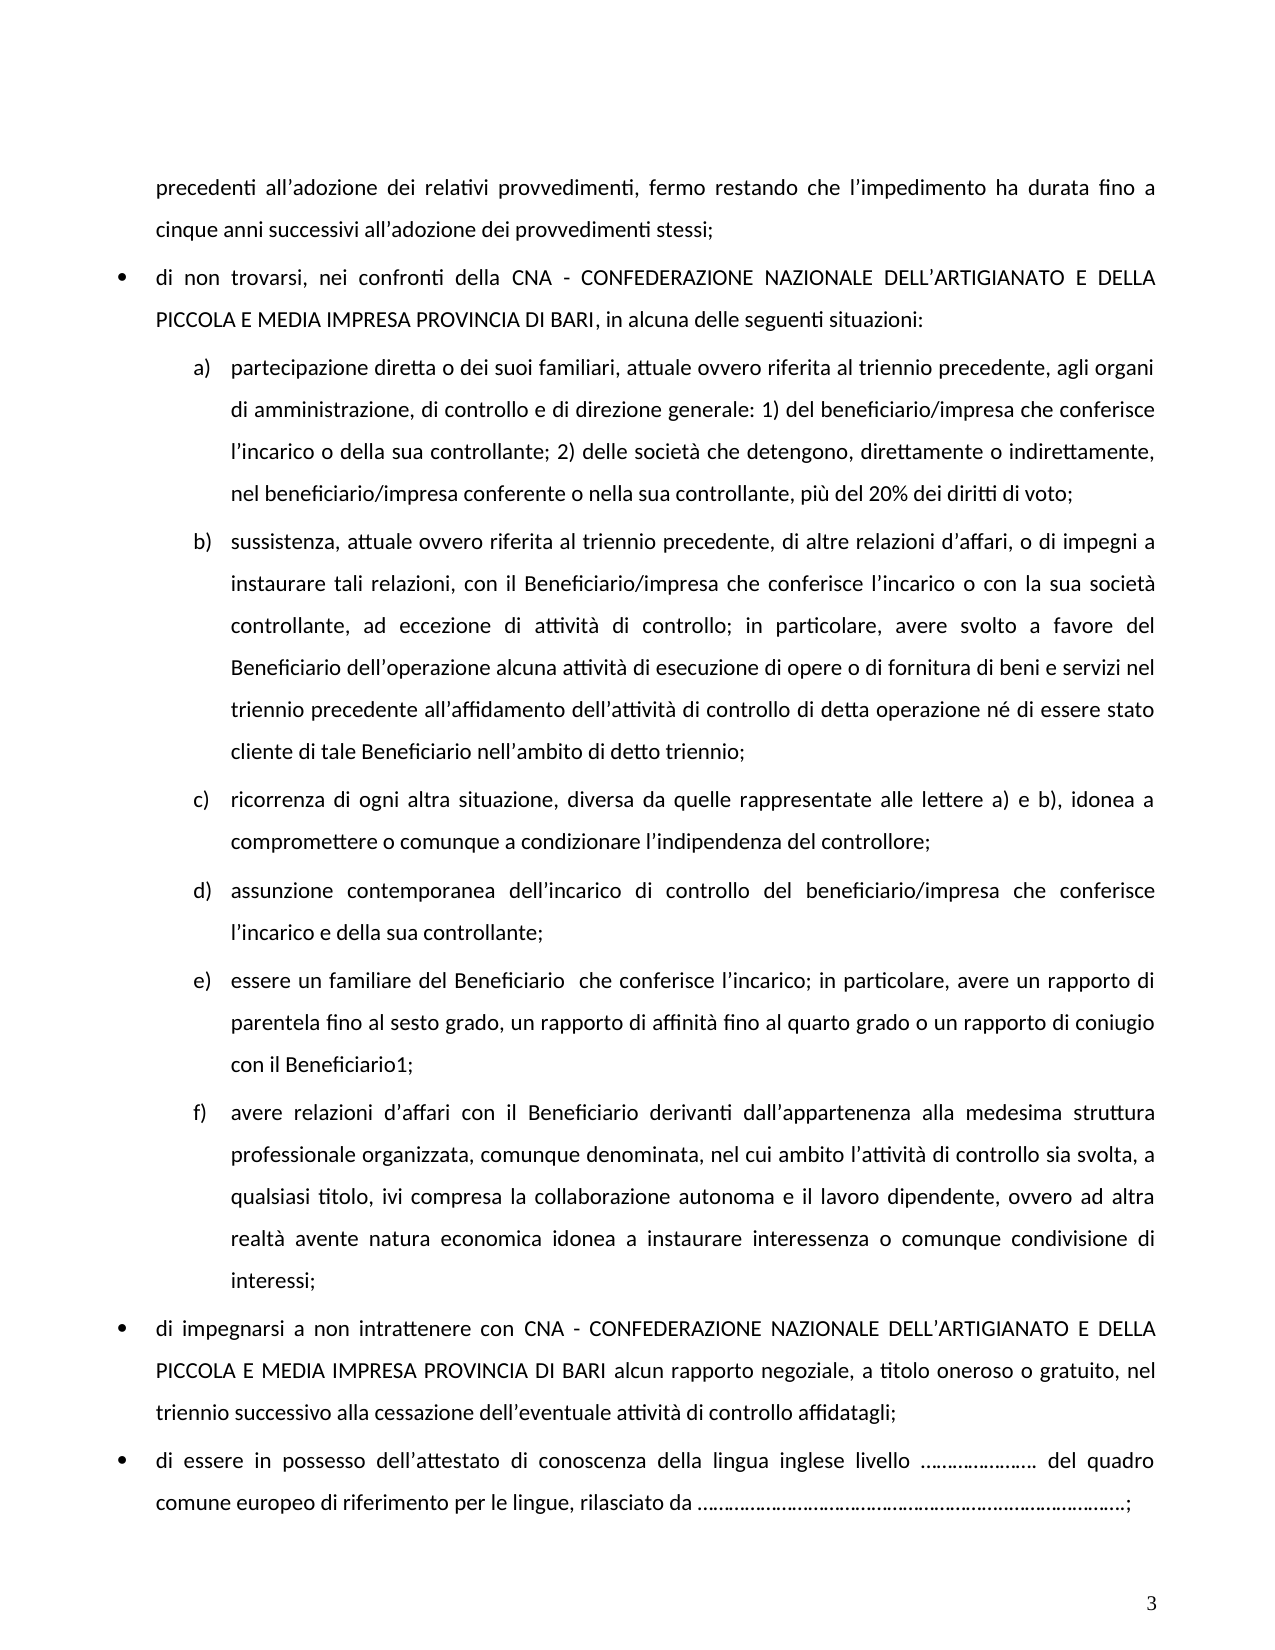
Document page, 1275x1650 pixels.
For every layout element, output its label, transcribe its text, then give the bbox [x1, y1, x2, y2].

list avere relazioni d’affari con il Beneficiario derivanti dall’appartenenza alla medesima struttura professionale organizzata, comunque denominata, nel cui ambito l’attività di controllo sia svolta, a qualsiasi titolo, ivi compresa la collaborazione autonoma e il lavoro dipendente, ovvero ad altra realtà avente natura economica idonea a instaurare interessenza o comunque condivisione di interessi; [193, 1098, 1157, 1294]
list ricorrenza di ogni altra situazione, diversa da quelle rappresentate alle lettere a) e b), idonea a compromettere o comunque a condizionare l’indipendenza del controllore; [193, 786, 1157, 856]
list essere un familiare del Beneficiario che conferisce l’incarico; in particolare, avere un rapporto di parentela fino al sesto grado, un rapporto di affinità fino al quarto grado o un rapporto di coniugio con il Beneficiario1; [193, 966, 1157, 1078]
list assunzione contemporanea dell’incarico di controllo del beneficiario/impresa che conferisce l’incarico e della sua controllante; [193, 876, 1157, 946]
list di impegnarsi a non intrattenere con CNA - CONFEDERAZIONE NAZIONALE DELL’ARTIGIANATO E DELLA PICCOLA E MEDIA IMPRESA PROVINCIA DI BARI alcun rapporto negoziale, a titolo oneroso o gratuito, nel triennio successivo alla cessazione dell’eventuale attività di controllo affidatagli; [118, 1314, 1157, 1426]
list di essere in possesso dell’attestato di conoscenza della lingua inglese livello …………………. del quadro comune europeo di riferimento per le lingue, rilasciato da …………………………………………………..………………….; [118, 1446, 1157, 1516]
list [118, 173, 1157, 243]
list sussistenza, attuale ovvero riferita al triennio precedente, di altre relazioni d’affari, o di impegni a instaurare tali relazioni, con il Beneficiario/impresa che conferisce l’incarico o con la sua società controllante, ad eccezione di attività di controllo; in particolare, avere svolto a favore del Beneficiario dell’operazione alcuna attività di esecuzione di opere o di fornitura di beni e servizi nel triennio precedente all’affidamento dell’attività di controllo di detta operazione né di essere stato cliente di tale Beneficiario nell’ambito di detto triennio; [193, 527, 1157, 765]
list partecipazione diretta o dei suoi familiari, attuale ovvero riferita al triennio precedente, agli organi di amministrazione, di controllo e di direzione generale: 1) del beneficiario/impresa che conferisce l’incarico o della sua controllante; 2) delle società che detengono, direttamente o indirettamente, nel beneficiario/impresa conferente o nella sua controllante, più del 20% dei diritti di voto; [193, 353, 1157, 507]
list di non trovarsi, nei confronti della CNA - CONFEDERAZIONE NAZIONALE DELL’ARTIGIANATO E DELLA PICCOLA E MEDIA IMPRESA PROVINCIA DI BARI, in alcuna delle seguenti situazioni: [118, 263, 1157, 333]
